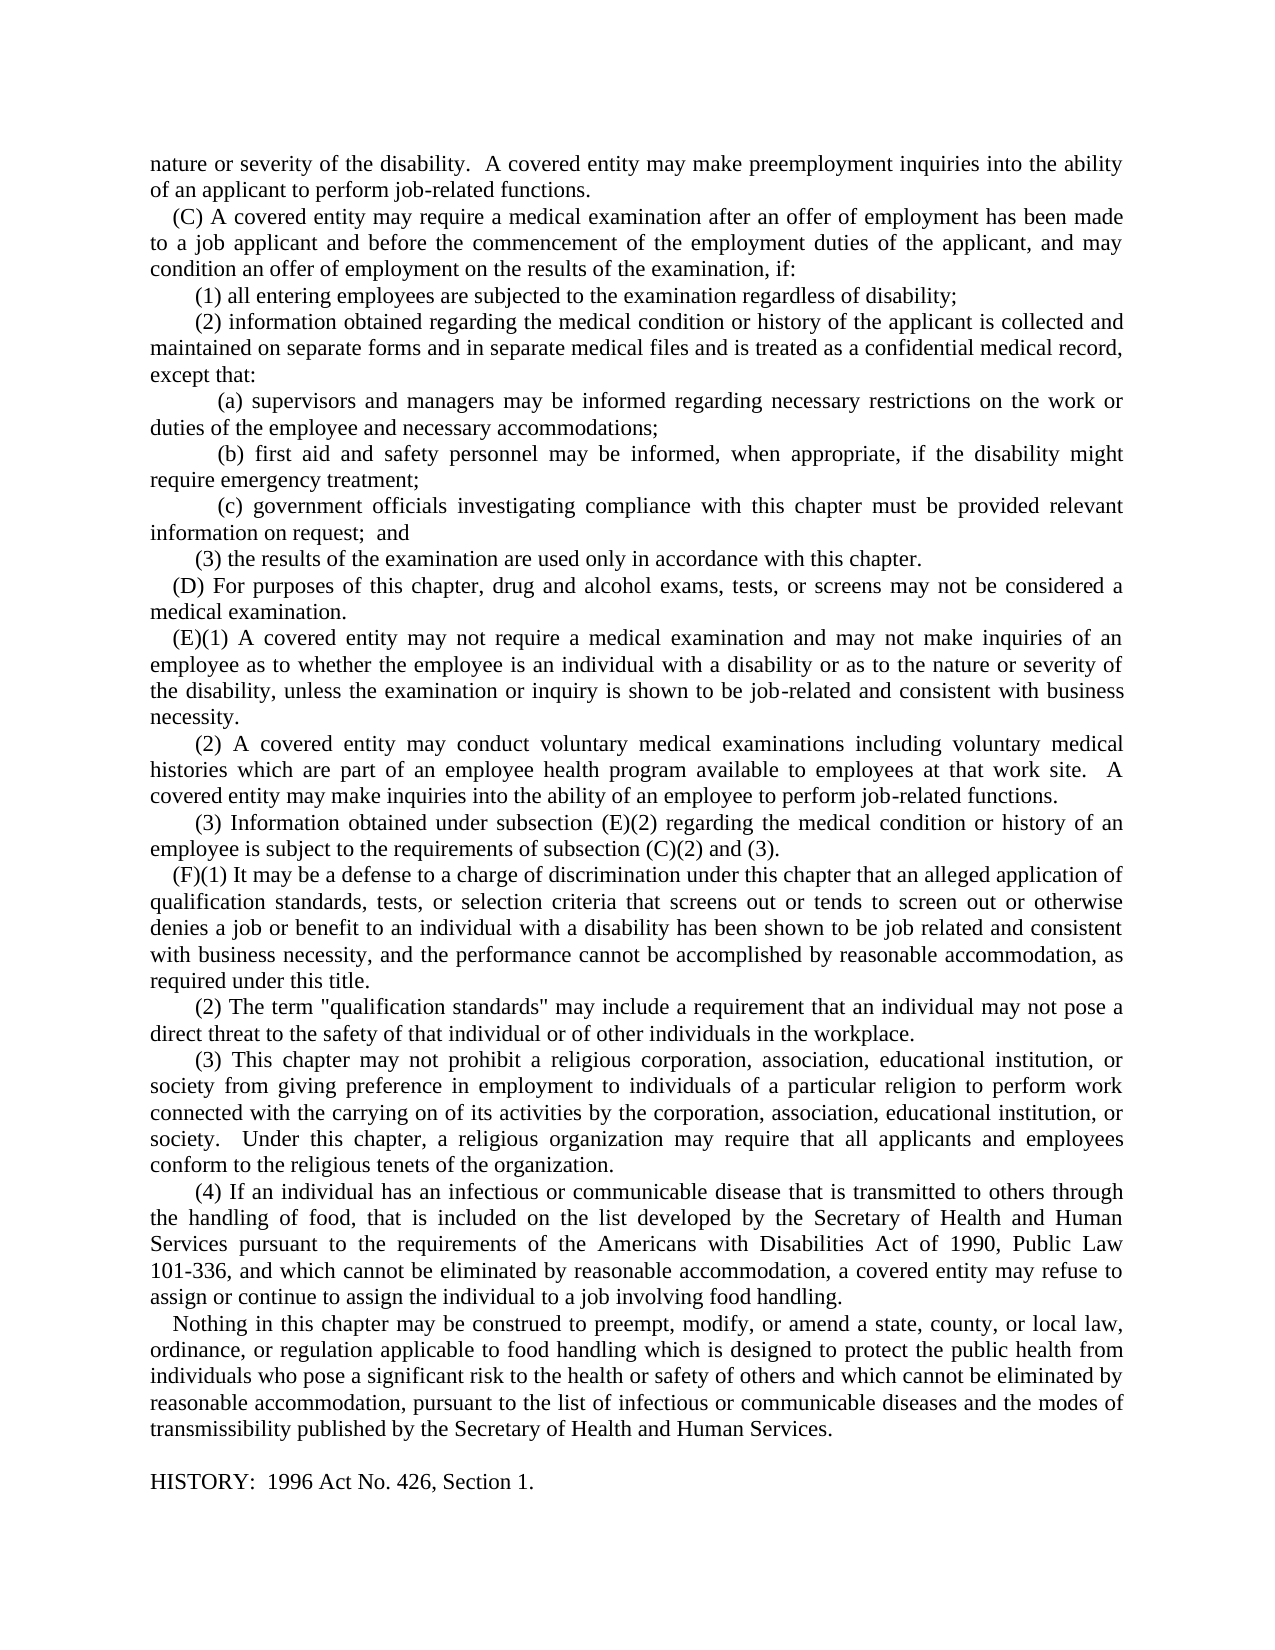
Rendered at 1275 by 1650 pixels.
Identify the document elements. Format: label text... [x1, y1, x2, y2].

text (c) government officials investigating compliance with this chapter must be provided relevant information on request; and [150, 493, 1125, 545]
text HISTORY: 1996 Act No. 426, Section 1. [150, 1468, 1125, 1494]
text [150, 150, 1125, 203]
text Nothing in this chapter may be construed to preempt, modify, or amend a state, county, or local law, ordinance, or regulation applicable to food handling which is designed to protect the public health from individuals who pose a significant risk to the health or safety of others and which cannot be eliminated by reasonable accommodation, pursuant to the list of infectious or communicable diseases and the modes of transmissibility published by the Secretary of Health and Human Services. [150, 1309, 1125, 1441]
text (C) A covered entity may require a medical examination after an offer of employment has been made to a job applicant and before the commencement of the employment duties of the applicant, and may condition an offer of employment on the results of the examination, if: [150, 203, 1125, 282]
text (3) the results of the examination are used only in accordance with this chapter. [150, 545, 1125, 572]
text (1) all entering employees are subjected to the examination regardless of disability; [150, 282, 1125, 308]
text (E)(1) A covered entity may not require a medical examination and may not make inquiries of an employee as to whether the employee is an individual with a disability or as to the nature or severity of the disability, unless the examination or inquiry is shown to be job-related and consistent with business necessity. [150, 624, 1125, 730]
text (a) supervisors and managers may be informed regarding necessary restrictions on the work or duties of the employee and necessary accommodations; [150, 387, 1125, 440]
text (b) first aid and safety personnel may be informed, when appropriate, if the disability might require emergency treatment; [150, 440, 1125, 493]
text (2) The term "qualification standards" may include a requirement that an individual may not pose a direct threat to the safety of that individual or of other individuals in the workplace. [150, 993, 1125, 1046]
text (2) information obtained regarding the medical condition or history of the applicant is collected and maintained on separate forms and in separate medical files and is treated as a confidential medical record, except that: [150, 308, 1125, 387]
text (3) This chapter may not prohibit a religious corporation, association, educational institution, or society from giving preference in employment to individuals of a particular religion to perform work connected with the carrying on of its activities by the corporation, association, educational institution, or society. Under this chapter, a religious organization may require that all applicants and employees conform to the religious tenets of the organization. [150, 1046, 1125, 1178]
text (3) Information obtained under subsection (E)(2) regarding the medical condition or history of an employee is subject to the requirements of subsection (C)(2) and (3). [150, 809, 1125, 862]
text (D) For purposes of this chapter, drug and alcohol exams, tests, or screens may not be considered a medical examination. [150, 572, 1125, 624]
text (4) If an individual has an infectious or communicable disease that is transmitted to others through the handling of food, that is included on the list developed by the Secretary of Health and Human Services pursuant to the requirements of the Americans with Disabilities Act of 1990, Public Law 101-336, and which cannot be eliminated by reasonable accommodation, a covered entity may refuse to assign or continue to assign the individual to a job involving food handling. [150, 1178, 1125, 1309]
text (F)(1) It may be a defense to a charge of discrimination under this chapter that an alleged application of qualification standards, tests, or selection criteria that screens out or tends to screen out or otherwise denies a job or benefit to an individual with a disability has been shown to be job related and consistent with business necessity, and the performance cannot be accomplished by reasonable accommodation, as required under this title. [150, 862, 1125, 993]
text (2) A covered entity may conduct voluntary medical examinations including voluntary medical histories which are part of an employee health program available to employees at that work site. A covered entity may make inquiries into the ability of an employee to perform job-related functions. [150, 730, 1125, 809]
